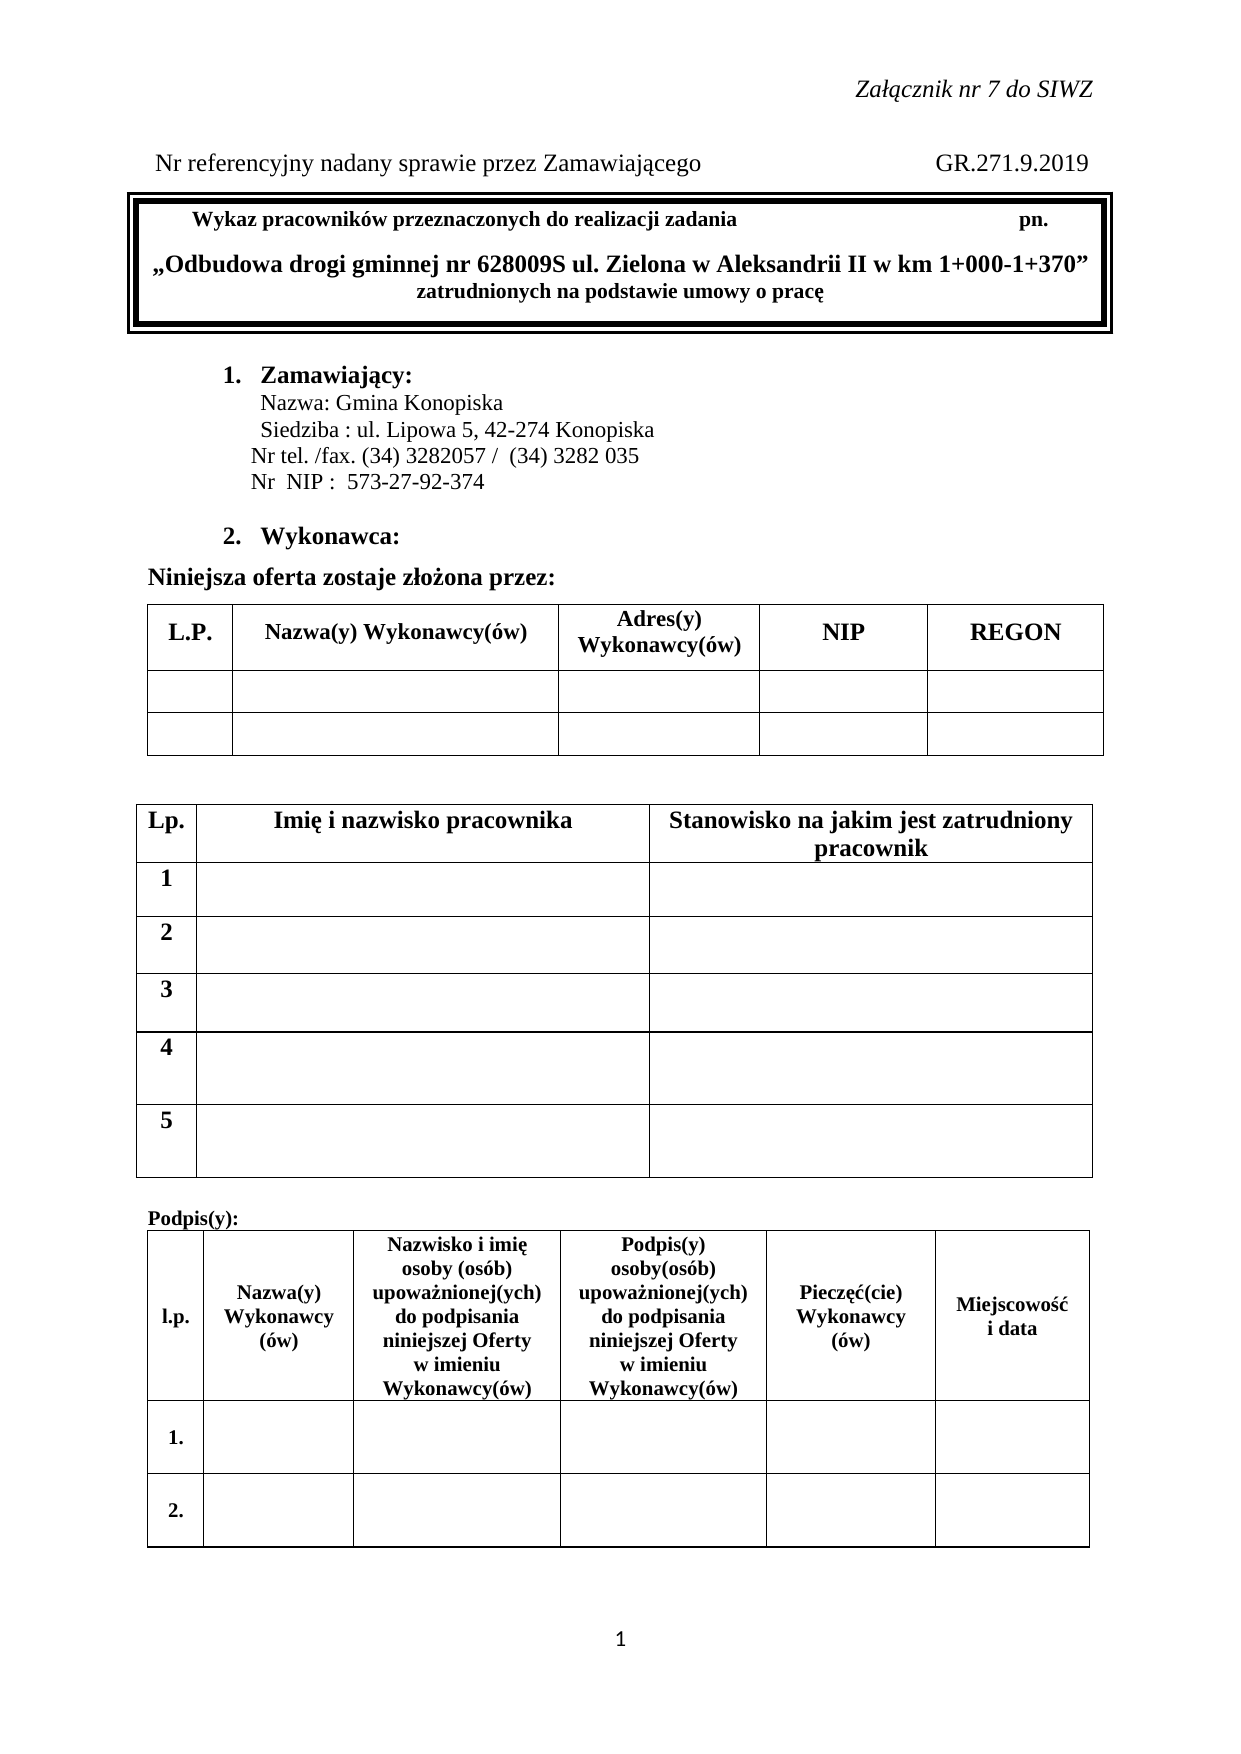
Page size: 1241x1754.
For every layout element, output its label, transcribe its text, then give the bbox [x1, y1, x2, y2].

text Wykaz pracowników przeznaczonych do realizacji zadania pn. „Odbudowa drogi gminnej nr 628009S ul. Zielona w Aleksandrii II w km 1+000-1+370” zatrudnionych na podstawie umowy o pracę [130, 195, 1110, 331]
text Niniejsza oferta zostaje złożona przez: [148, 562, 1093, 591]
table_header Stanowisko na jakim jest zatrudniony pracownik [650, 805, 1092, 862]
table_cell [197, 917, 649, 973]
table_cell [204, 1401, 353, 1473]
table_cell 3 [137, 974, 196, 1031]
table_cell [936, 1474, 1089, 1546]
table_cell [233, 713, 558, 754]
table_cell [559, 713, 759, 754]
text Nazwa: Gmina Konopiska [260, 389, 1093, 416]
table_header Adres(y) Wykonawcy(ów) [559, 605, 759, 670]
table_cell [928, 671, 1103, 712]
table_cell [650, 974, 1092, 1031]
table_cell [928, 713, 1103, 754]
table_cell [561, 1474, 766, 1546]
table_cell [559, 671, 759, 712]
table_cell [650, 917, 1092, 973]
table_cell [650, 863, 1092, 916]
text Siedziba : ul. Lipowa 5, 42-274 Konopiska [260, 416, 1093, 442]
table_cell [197, 1105, 649, 1177]
table_cell 4 [137, 1033, 196, 1104]
table_cell [204, 1474, 353, 1546]
list Wykonawca: [223, 521, 1088, 550]
table_header NIP [760, 605, 927, 670]
table_cell [148, 671, 232, 712]
table_cell 5 [137, 1105, 196, 1177]
table_cell [233, 671, 558, 712]
table_header REGON [928, 605, 1103, 670]
table_header Lp. [137, 805, 196, 862]
table_header GR.271.9.2019 [793, 148, 1096, 177]
table_cell [354, 1401, 560, 1473]
text Nr tel. /fax. (34) 3282057 / (34) 3282 035 [148, 442, 1093, 468]
text Podpis(y): [148, 1206, 1093, 1230]
table_header Nazwa(y) Wykonawcy (ów) [204, 1231, 353, 1400]
table_cell [760, 713, 927, 754]
table_header Podpis(y) osoby(osób) upoważnionej(ych) do podpisania niniejszej Oferty w imieniu Wykonawcy(ów) [561, 1231, 766, 1400]
table_header Nazwisko i imię osoby (osób) upoważnionej(ych) do podpisania niniejszej Oferty w imieniu Wykonawcy(ów) [354, 1231, 560, 1400]
table_cell [767, 1401, 935, 1473]
table_cell [760, 671, 927, 712]
table_cell [148, 713, 232, 754]
table_header Nr referencyjny nadany sprawie przez Zamawiającego [148, 148, 792, 177]
table_header l.p. [148, 1231, 203, 1400]
table_cell [561, 1401, 766, 1473]
text Nr NIP : 573-27-92-374 [148, 468, 1093, 495]
table_cell 1. [148, 1401, 203, 1473]
table_cell 1 [137, 863, 196, 916]
table_header Pieczęć(cie) Wykonawcy (ów) [767, 1231, 935, 1400]
table_header L.P. [148, 605, 232, 670]
table_cell [936, 1401, 1089, 1473]
table_cell [650, 1105, 1092, 1177]
table_cell [197, 974, 649, 1031]
table_cell 2. [148, 1474, 203, 1546]
table_cell 2 [137, 917, 196, 973]
table_header Miejscowość i data [936, 1231, 1089, 1400]
table_header Nazwa(y) Wykonawcy(ów) [233, 605, 558, 670]
list Zamawiający: [223, 361, 1093, 389]
table_cell [197, 863, 649, 916]
table_cell [354, 1474, 560, 1546]
table_cell [767, 1474, 935, 1546]
table_cell [197, 1033, 649, 1104]
table_header Imię i nazwisko pracownika [197, 805, 649, 862]
table_cell [650, 1033, 1092, 1104]
